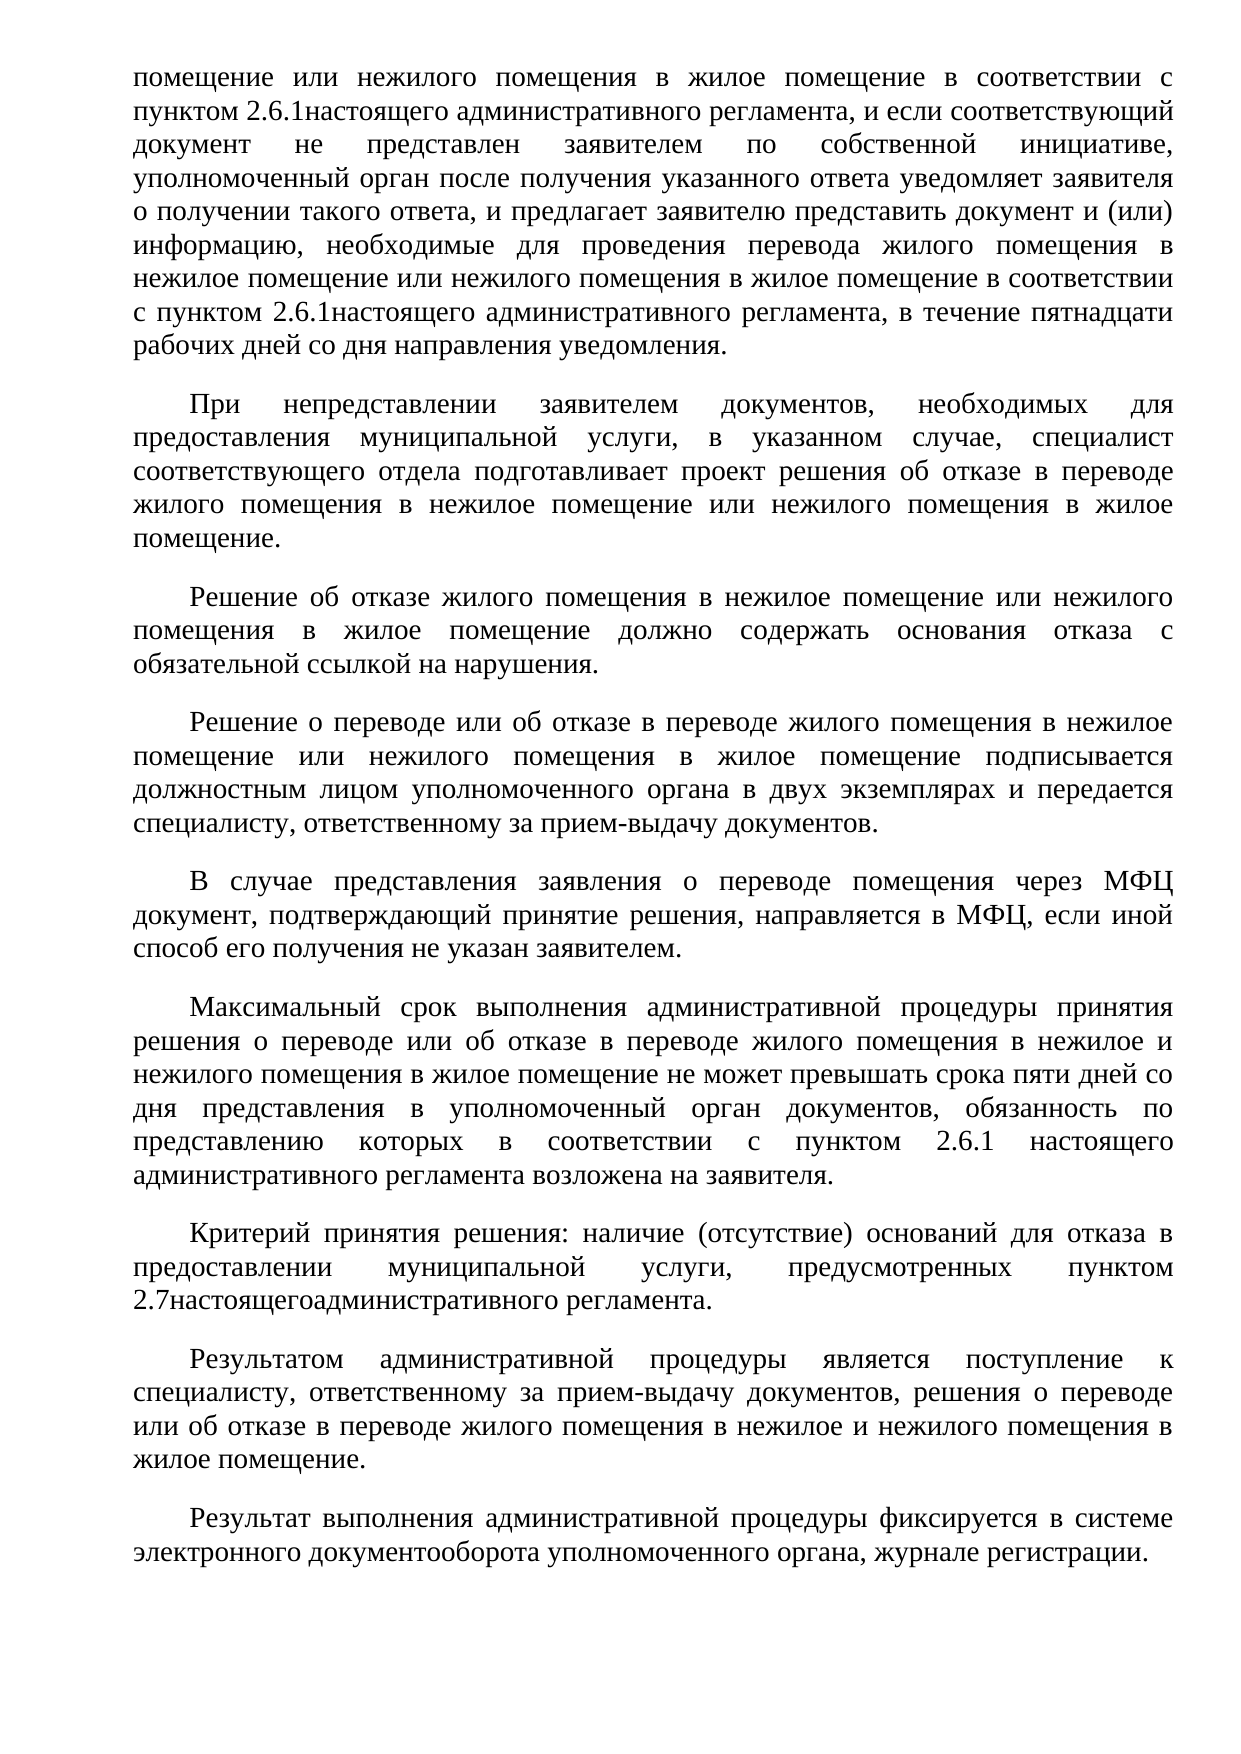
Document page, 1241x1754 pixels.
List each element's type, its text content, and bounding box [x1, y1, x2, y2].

text Результатом административной процедуры является поступление к специалисту, ответственному за прием-выдачу документов, решения о переводе или об отказе в переводе жилого помещения в нежилое и нежилого помещения в жилое помещение. [133, 1341, 1174, 1475]
text При непредставлении заявителем документов, необходимых для предоставления муниципальной услуги, в указанном случае, специалист соответствующего отдела подготавливает проект решения об отказе в переводе жилого помещения в нежилое помещение или нежилого помещения в жилое помещение. [133, 386, 1174, 554]
text В случае представления заявления о переводе помещения через МФЦ документ, подтверждающий принятие решения, направляется в МФЦ, если иной способ его получения не указан заявителем. [133, 863, 1174, 964]
text Критерий принятия решения: наличие (отсутствие) оснований для отказа в предоставлении муниципальной услуги, предусмотренных пунктом 2.7настоящегоадминистративного регламента. [133, 1215, 1174, 1316]
text Максимальный срок выполнения административной процедуры принятия решения о переводе или об отказе в переводе жилого помещения в нежилое и нежилого помещения в жилое помещение не может превышать срока пяти дней со дня представления в уполномоченный орган документов, обязанность по представлению которых в соответствии с пунктом 2.6.1 настоящего административного регламента возложена на заявителя. [133, 989, 1174, 1190]
text Решение о переводе или об отказе в переводе жилого помещения в нежилое помещение или нежилого помещения в жилое помещение подписывается должностным лицом уполномоченного органа в двух экземплярах и передается специалисту, ответственному за прием-выдачу документов. [133, 704, 1174, 838]
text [133, 59, 1174, 361]
text Результат выполнения административной процедуры фиксируется в системе электронного документооборота уполномоченного органа, журнале регистрации. [133, 1500, 1174, 1567]
text Решение об отказе жилого помещения в нежилое помещение или нежилого помещения в жилое помещение должно содержать основания отказа с обязательной ссылкой на нарушения. [133, 579, 1174, 679]
